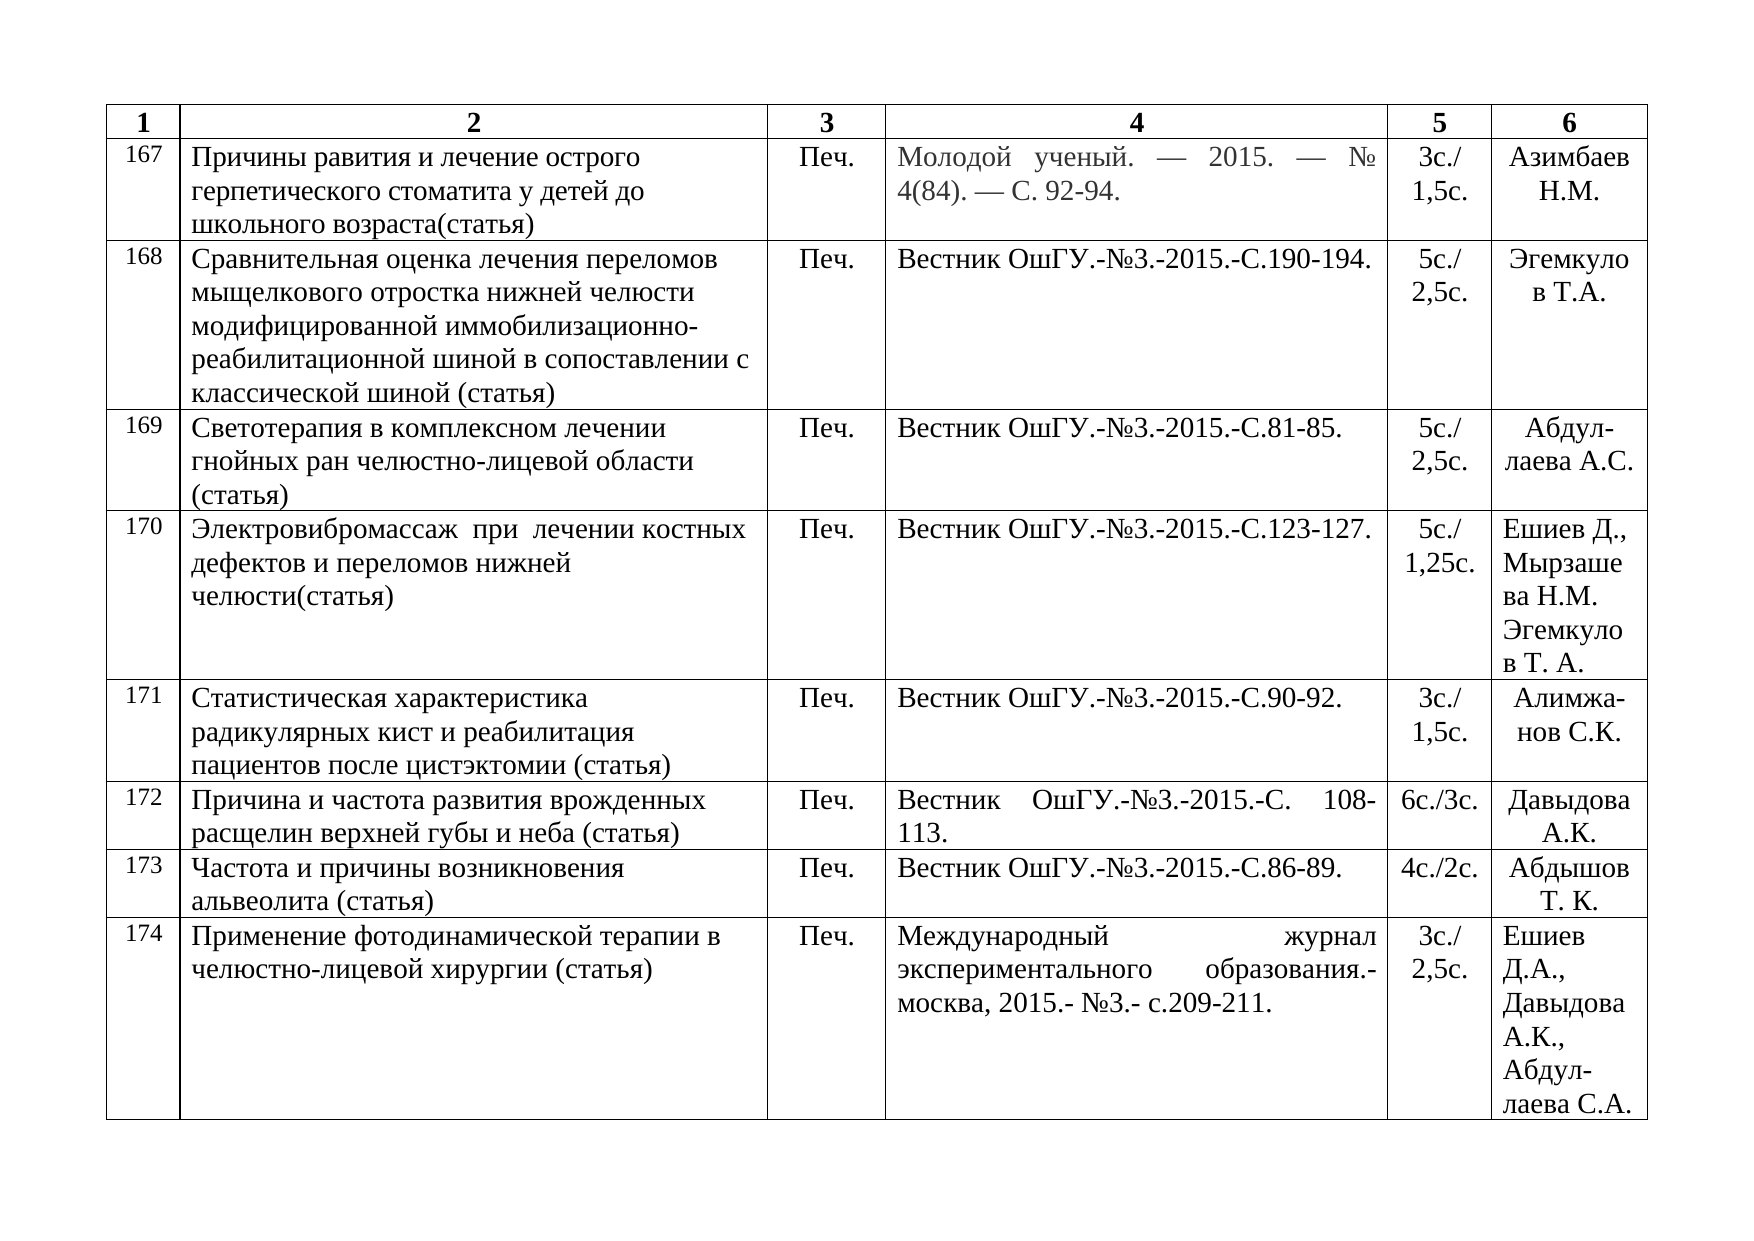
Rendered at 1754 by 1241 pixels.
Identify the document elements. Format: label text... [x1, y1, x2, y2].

table_cell Вестник ОшГУ.-№3.-2015.-С. 108-113. [886, 782, 1387, 849]
table_cell Печ. [768, 918, 885, 1119]
table_cell Печ. [768, 511, 885, 679]
table_cell Применение фотодинамической терапии в челюстно-лицевой хирургии (статья) [181, 918, 767, 1119]
table_cell 171 [107, 680, 179, 781]
table_cell 168 [107, 241, 179, 409]
table_cell Давыдова А.К. [1492, 782, 1647, 849]
table_cell Печ. [768, 241, 885, 409]
table_cell Алимжа-нов С.К. [1492, 680, 1647, 781]
table_header 6 [1492, 105, 1647, 138]
table_cell Статистическая характеристика радикулярных кист и реабилитация пациентов после цистэктомии (статья) [181, 680, 767, 781]
table_cell Печ. [768, 850, 885, 917]
table_cell 3с./1,5с. [1388, 139, 1491, 240]
table_cell Вестник ОшГУ.-№3.-2015.-С.81-85. [886, 410, 1387, 510]
table_cell Печ. [768, 782, 885, 849]
table_cell 5с./2,5с. [1388, 410, 1491, 510]
table_header 2 [181, 105, 767, 138]
table_cell Причины равития и лечение острого герпетического стоматита у детей до школьного возраста(статья) [181, 139, 767, 240]
table_cell 4с./2с. [1388, 850, 1491, 917]
table_cell Частота и причины возникновения альвеолита (статья) [181, 850, 767, 917]
table_cell 172 [107, 782, 179, 849]
table_cell 6с./3с. [1388, 782, 1491, 849]
table_cell Вестник ОшГУ.-№3.-2015.-С.190-194. [886, 241, 1387, 409]
table_cell 170 [107, 511, 179, 679]
table_cell Эгемкулов Т.А. [1492, 241, 1647, 409]
table_cell 5с./1,25с. [1388, 511, 1491, 679]
table_cell 173 [107, 850, 179, 917]
table_cell Ешиев Д., Мырзашева Н.М. Эгемкулов Т. А. [1492, 511, 1647, 679]
table_header 3 [768, 105, 885, 138]
table_header 5 [1388, 105, 1491, 138]
table_cell Ешиев Д.А., Давыдова А.К., Абдул-лаева С.А. [1565, 918, 1647, 1119]
table_cell 3с./1,5с. [1388, 680, 1491, 781]
table_cell Печ. [768, 680, 885, 781]
table_cell Абдул-лаева А.С. [1492, 410, 1647, 510]
table_cell Печ. [768, 139, 885, 240]
table_cell 167 [107, 139, 179, 240]
table_cell Причина и частота развития врожденных расщелин верхней губы и неба (статья) [181, 782, 767, 849]
table_cell 174 [107, 918, 179, 1119]
table_header 4 [886, 105, 1387, 138]
table_header 1 [107, 105, 179, 138]
table_cell 3с./2,5с. [1388, 918, 1491, 1119]
table_cell Международный журнал экспериментального образования.-москва, 2015.- №3.- с.209-211. [886, 918, 1387, 1119]
table_cell Светотерапия в комплексном лечении гнойных ран челюстно-лицевой области (статья) [181, 410, 767, 510]
table_cell Вестник ОшГУ.-№3.-2015.-С.86-89. [886, 850, 1387, 917]
table_cell Азимбаев Н.М. [1492, 139, 1647, 240]
table_cell Абдышов Т. К. [1492, 850, 1647, 917]
table_cell Молодой ученый. — 2015. — № 4(84). — С. 92-94. [886, 139, 1387, 240]
table_cell Вестник ОшГУ.-№3.-2015.-С.123-127. [886, 511, 1387, 679]
table_cell 5с./2,5с. [1388, 241, 1491, 409]
table_cell Электровибромассаж при лечении костных дефектов и переломов нижней челюсти(статья) [181, 511, 767, 679]
table_cell 169 [107, 410, 179, 510]
table_cell Вестник ОшГУ.-№3.-2015.-С.90-92. [886, 680, 1387, 781]
table_cell Сравнительная оценка лечения переломов мыщелкового отростка нижней челюсти модифицированной иммобилизационно-реабилитационной шиной в сопоставлении с классической шиной (статья) [181, 241, 767, 409]
table_cell Печ. [768, 410, 885, 510]
